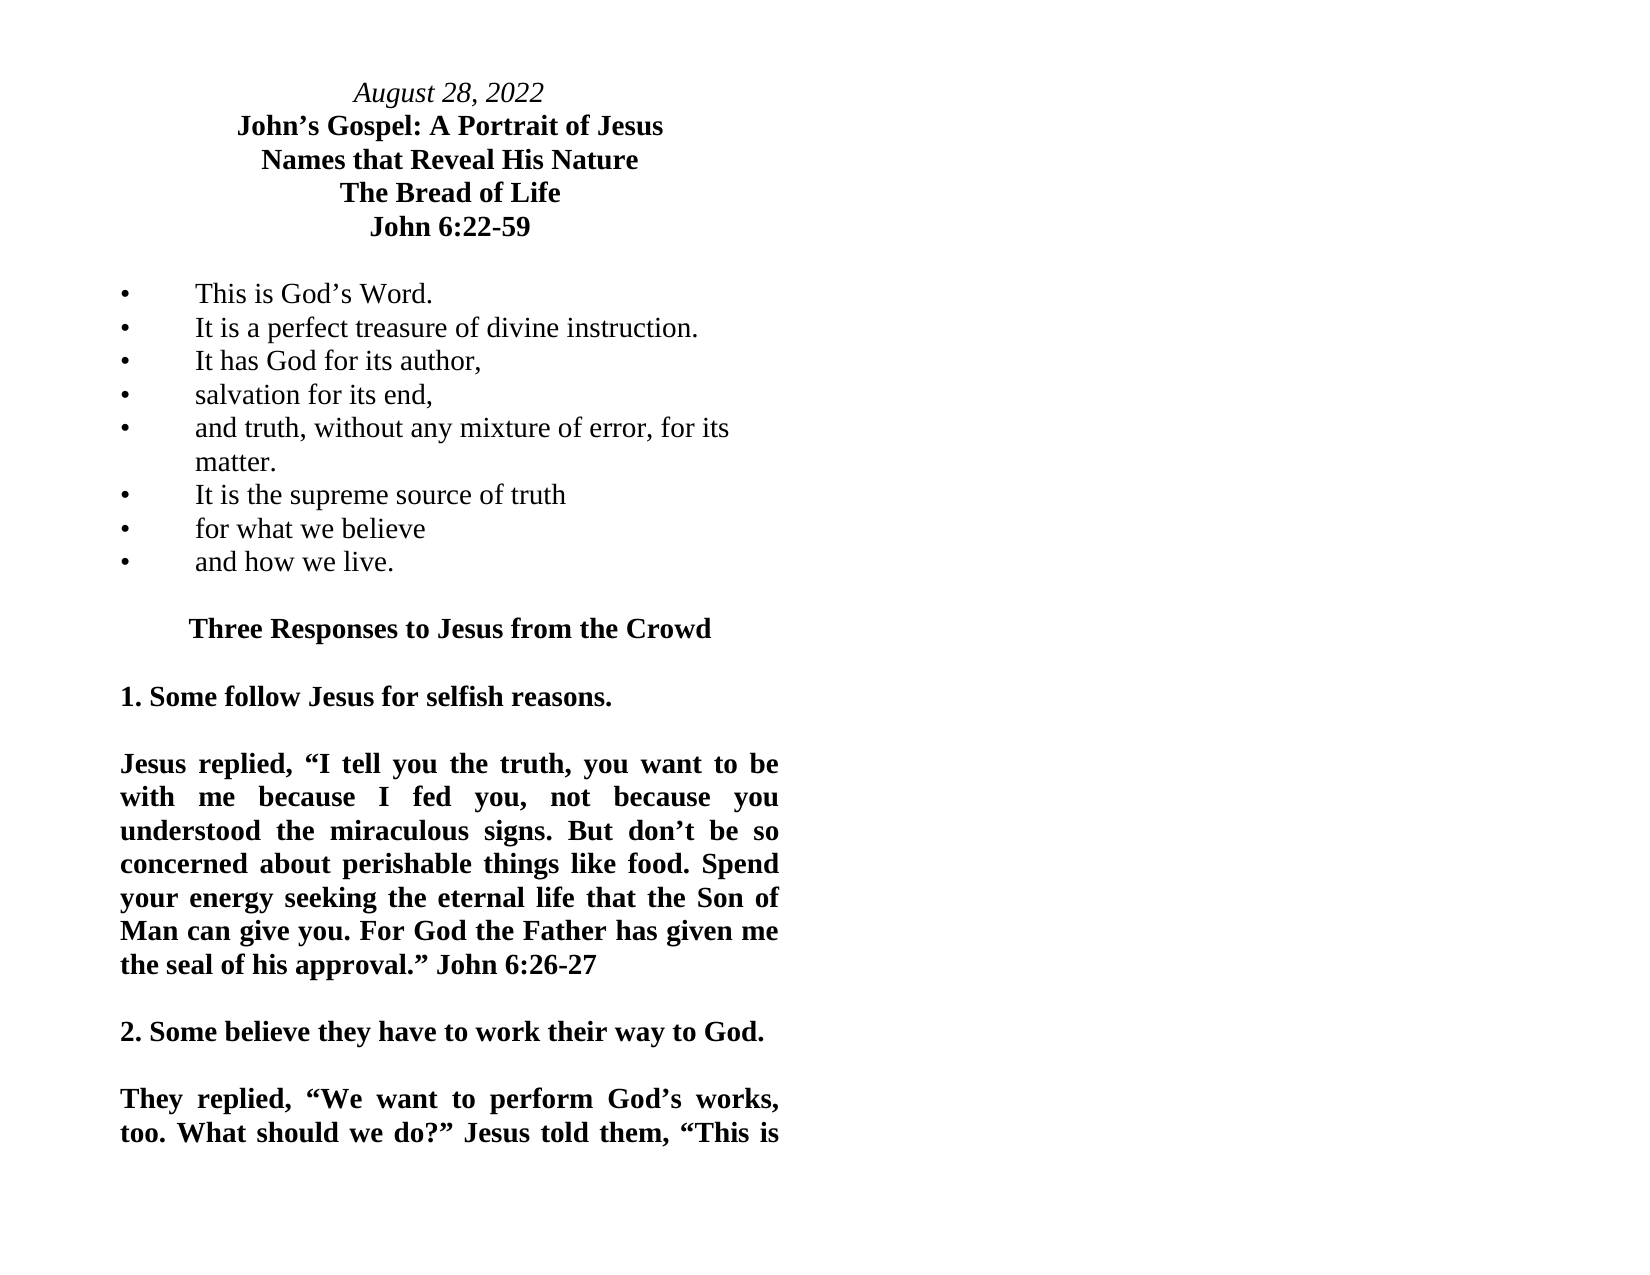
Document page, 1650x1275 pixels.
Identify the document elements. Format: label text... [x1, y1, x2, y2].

text Three Responses to Jesus from the Crowd [120, 612, 780, 645]
text August 28, 2022 [120, 75, 780, 108]
text • for what we believe [120, 511, 780, 544]
text • It is a perfect treasure of divine instruction. [120, 310, 780, 343]
text 2. Some believe they have to work their way to God. [120, 1014, 780, 1048]
text 1. Some follow Jesus for selfish reasons. [120, 679, 780, 712]
text The Bread of Life [120, 176, 780, 209]
text Jesus replied, “I tell you the truth, you want to be with me because I fed you, not because you understood the miraculous signs. But don’t be so concerned about perishable things like food. Spend your energy seeking the eternal life that the Son of Man can give you. For God the Father has given me the seal of his approval.” John 6:26-27 [120, 746, 780, 981]
text • This is God’s Word. [120, 276, 780, 310]
text John 6:22-59 [120, 209, 780, 243]
text • and truth, without any mixture of error, for its matter. [120, 410, 780, 477]
text Names that Reveal His Nature [120, 142, 780, 176]
text • It has God for its author, [120, 343, 780, 377]
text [120, 1081, 780, 1148]
text • It is the supreme source of truth [120, 477, 780, 511]
text • salvation for its end, [120, 377, 780, 410]
text John’s Gospel: A Portrait of Jesus [120, 108, 780, 142]
text • and how we live. [120, 544, 780, 578]
